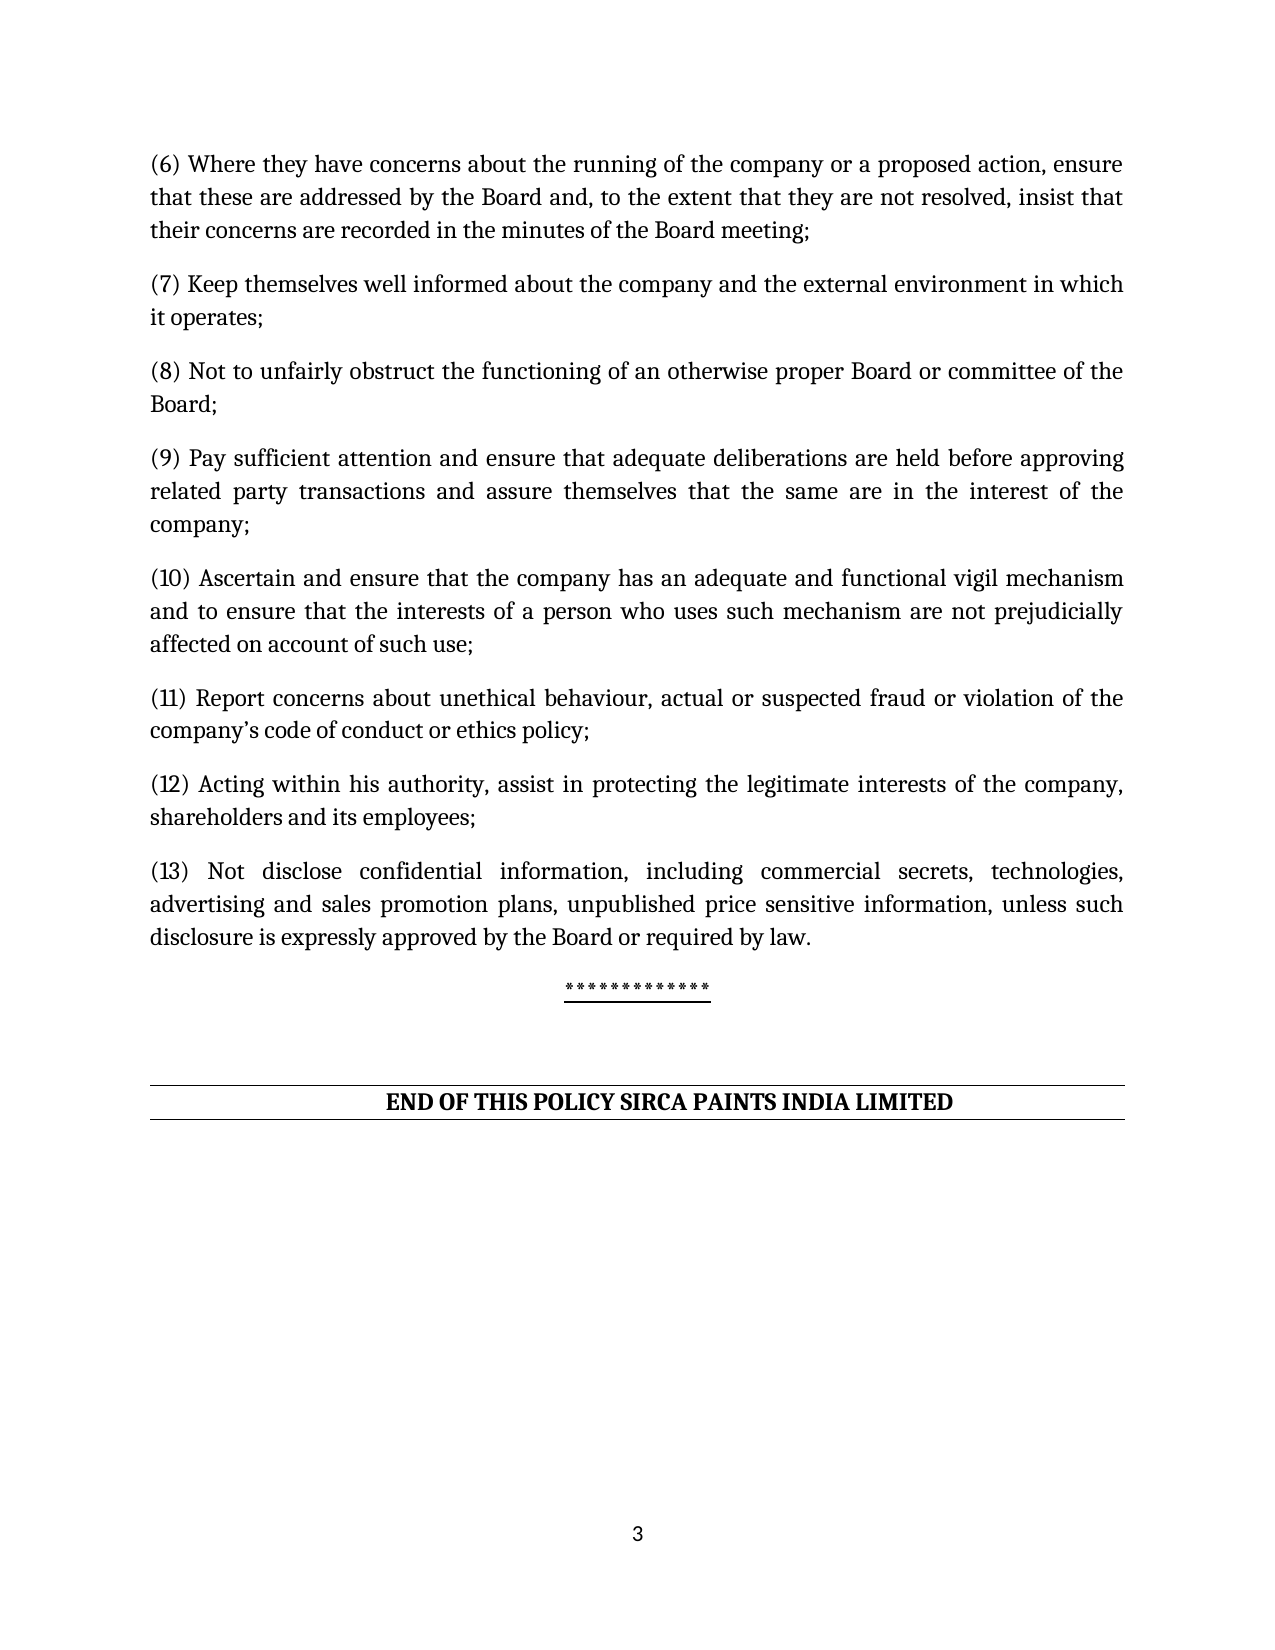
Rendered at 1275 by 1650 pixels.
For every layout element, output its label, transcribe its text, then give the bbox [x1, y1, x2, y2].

text (8) Not to unfairly obstruct the functioning of an otherwise proper Board or committee of the Board; [150, 357, 1125, 418]
text (13) Not disclose confidential information, including commercial secrets, technologies, advertising and sales promotion plans, unpublished price sensitive information, unless such disclosure is expressly approved by the Board or required by law. [150, 857, 1125, 952]
text (9) Pay sufficient attention and ensure that adequate deliberations are held before approving related party transactions and assure themselves that the same are in the interest of the company; [150, 444, 1125, 538]
text (6) Where they have concerns about the running of the company or a proposed action, ensure that these are addressed by the Board and, to the extent that they are not resolved, insist that their concerns are recorded in the minutes of the Board meeting; [150, 150, 1125, 245]
text (7) Keep themselves well informed about the company and the external environment in which it operates; [150, 270, 1125, 332]
text ************* [150, 977, 1125, 1006]
text END OF THIS POLICY SIRCA PAINTS INDIA LIMITED [150, 1086, 1125, 1119]
text (11) Report concerns about unethical behaviour, actual or suspected fraud or violation of the company’s code of conduct or ethics policy; [150, 683, 1125, 745]
text (12) Acting within his authority, assist in protecting the legitimate interests of the company, shareholders and its employees; [150, 770, 1125, 832]
text (10) Ascertain and ensure that the company has an adequate and functional vigil mechanism and to ensure that the interests of a person who uses such mechanism are not prejudicially affected on account of such use; [150, 563, 1125, 658]
